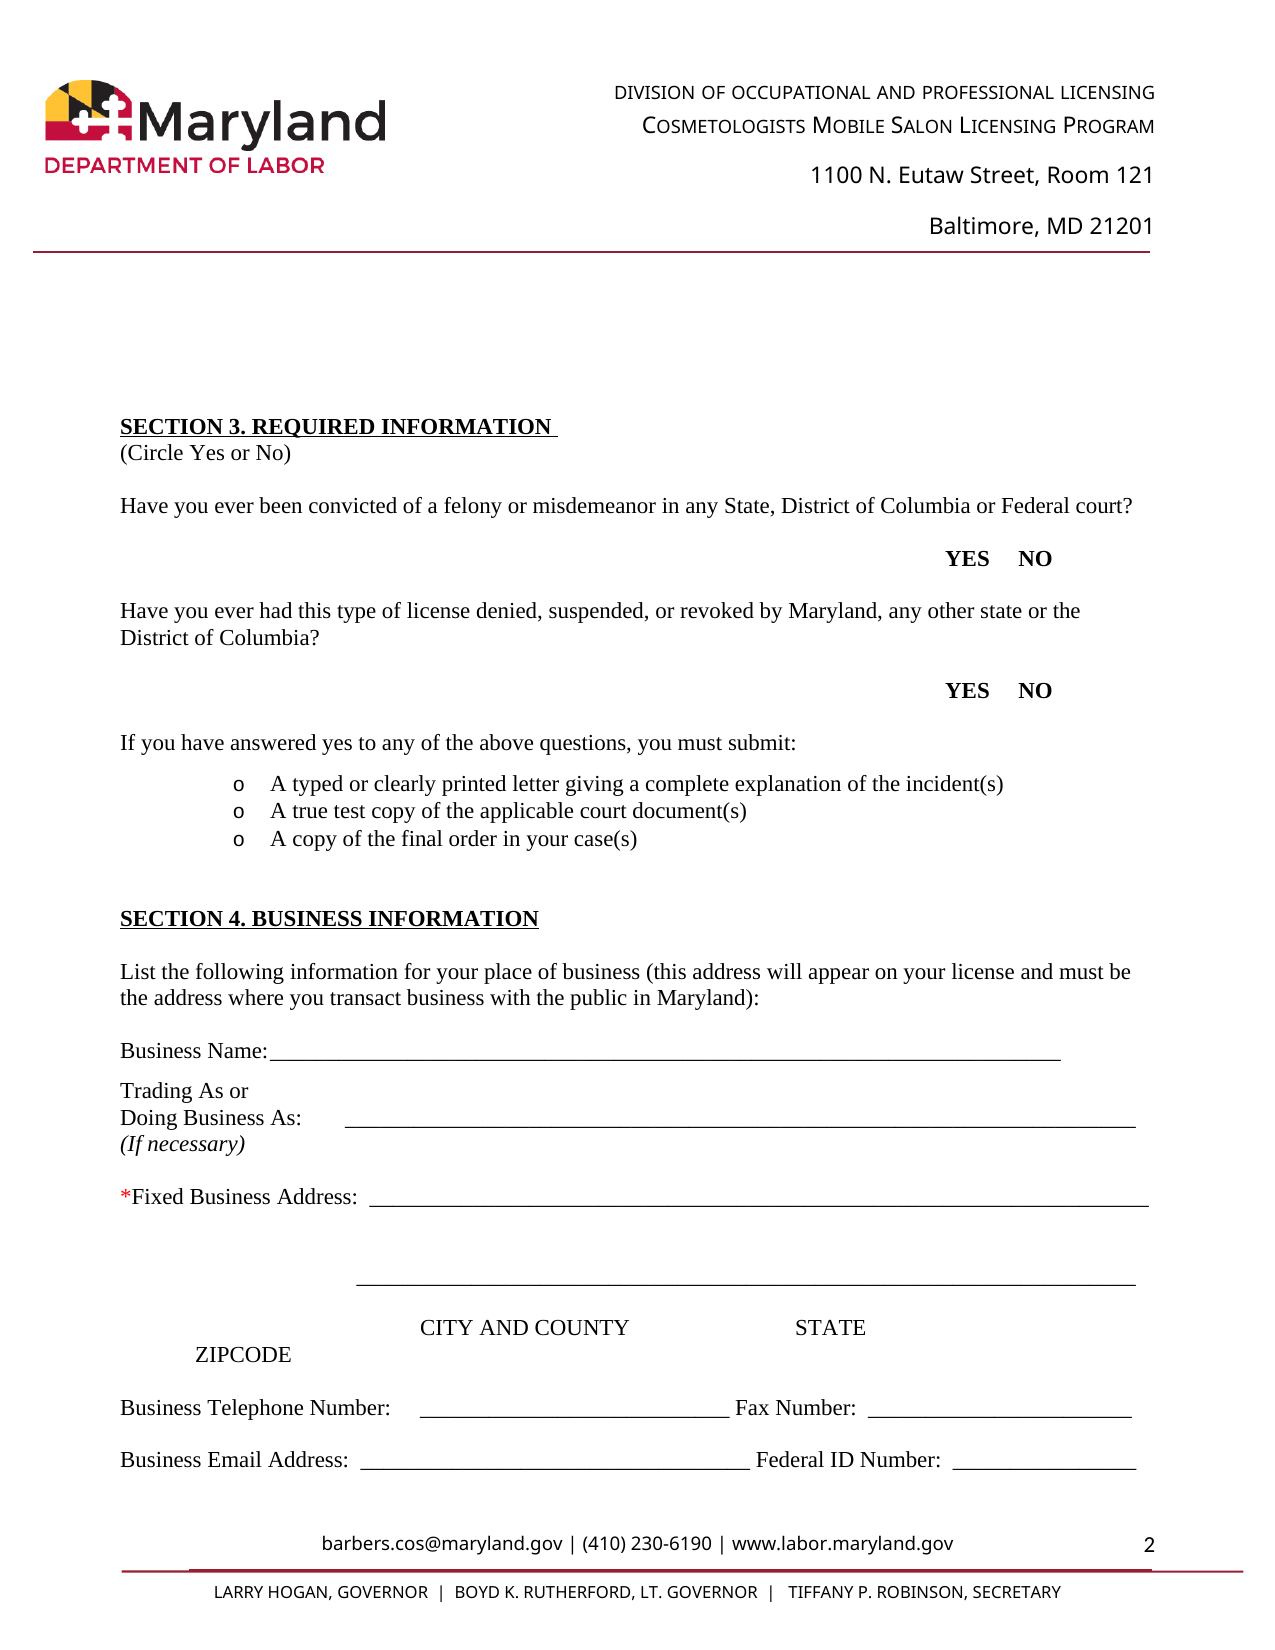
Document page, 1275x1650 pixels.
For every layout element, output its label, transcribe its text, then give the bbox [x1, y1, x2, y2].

text If you have answered yes to any of the above questions, you must submit: [120, 729, 1155, 756]
text CITY AND COUNTY STATE ZIPCODE [120, 1314, 1155, 1367]
text Business Email Address: __________________________________ Federal ID Number: ________________ [120, 1446, 1155, 1473]
text Doing Business As: _____________________________________________________________________ [120, 1104, 1155, 1130]
text SECTION 4. BUSINESS INFORMATION [120, 905, 1155, 932]
text YES NO [870, 545, 1155, 571]
text Trading As or [120, 1077, 1155, 1104]
picture [38, 73, 392, 180]
list A copy of the final order in your case(s) [232, 825, 1155, 852]
text City, State, Zip: ____________________________________________________________________ [120, 1262, 1155, 1288]
text Have you ever been convicted of a felony or misdemeanor in any State, District of Columbia or Federal court? [120, 492, 1155, 518]
text *Fixed Business Address: ____________________________________________________________________ [120, 1183, 1155, 1209]
text YES NO [870, 677, 1155, 703]
text (If necessary) [120, 1130, 1155, 1156]
text Have you ever had this type of license denied, suspended, or revoked by Maryland, any other state or the District of Columbia? [120, 598, 1155, 650]
text List the following information for your place of business (this address will appear on your license and must be the address where you transact business with the public in Maryland): [120, 958, 1155, 1011]
text SECTION 3. REQUIRED INFORMATION (Circle Yes or No) [120, 413, 1155, 466]
list A typed or clearly printed letter giving a complete explanation of the incident(s) [232, 770, 1155, 797]
text Business Telephone Number: ___________________________ Fax Number: _______________________ [120, 1393, 1155, 1420]
text Business Name: _____________________________________________________________________ [120, 1037, 1155, 1063]
list A true test copy of the applicable court document(s) [232, 797, 1155, 825]
